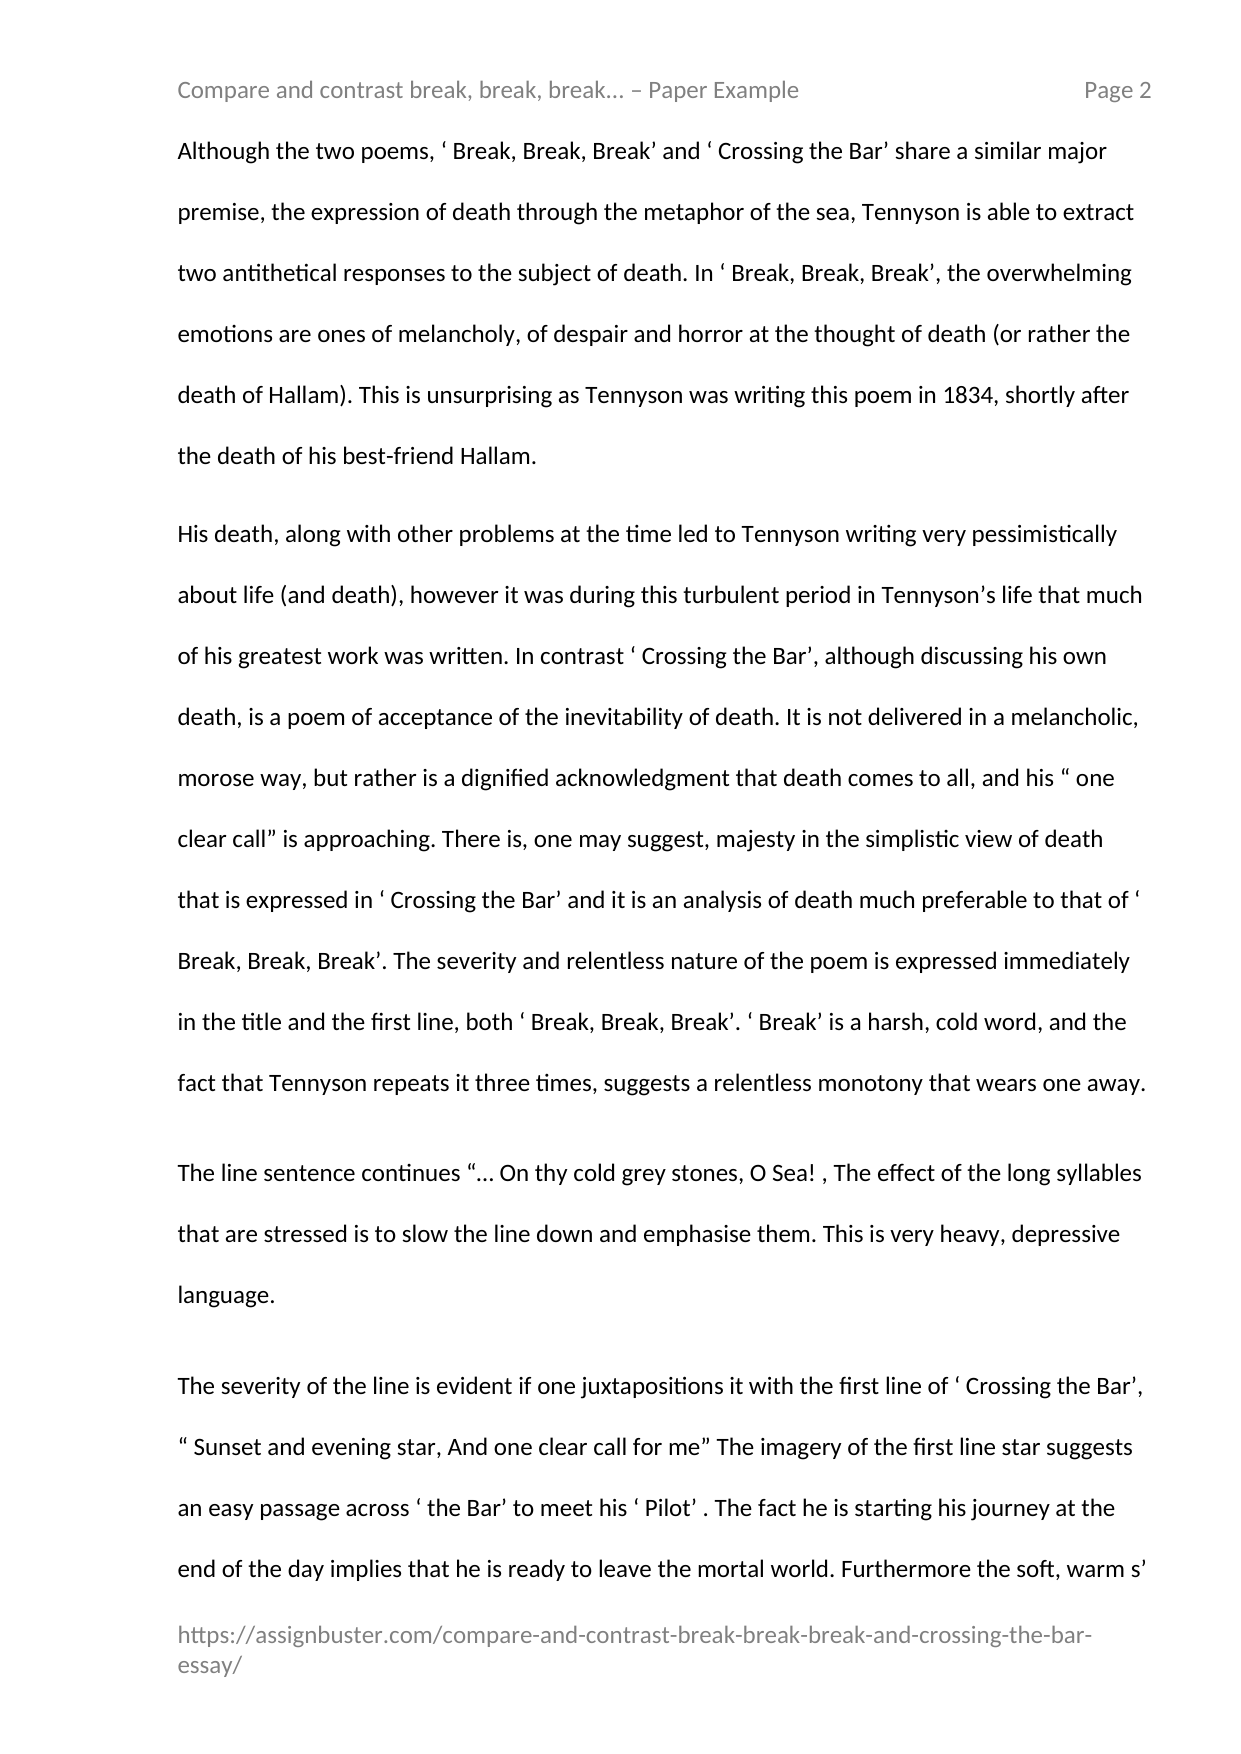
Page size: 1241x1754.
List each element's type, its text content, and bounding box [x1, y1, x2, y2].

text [177, 1370, 1152, 1584]
text His death, along with other problems at the time led to Tennyson writing very pessimistically about life (and death), however it was during this turbulent period in Tennyson’s life that much of his greatest work was written. In contrast ‘ Crossing the Bar’, although discussing his own death, is a poem of acceptance of the inevitability of death. It is not delivered in a melancholic, morose way, but rather is a dignified acknowledgment that death comes to all, and his “ one clear call” is approaching. There is, one may suggest, majesty in the simplistic view of death that is expressed in ‘ Crossing the Bar’ and it is an analysis of death much preferable to that of ‘ Break, Break, Break’. The severity and relentless nature of the poem is expressed immediately in the title and the first line, both ‘ Break, Break, Break’. ‘ Break’ is a harsh, cold word, and the fact that Tennyson repeats it three times, suggests a relentless monotony that wears one away. [177, 518, 1152, 1098]
text The line sentence continues “… On thy cold grey stones, O Sea! , The effect of the long syllables that are stressed is to slow the line down and emphasise them. This is very heavy, depressive language. [177, 1158, 1152, 1310]
text Although the two poems, ‘ Break, Break, Break’ and ‘ Crossing the Bar’ share a similar major premise, the expression of death through the metaphor of the sea, Tennyson is able to extract two antithetical responses to the subject of death. In ‘ Break, Break, Break’, the overwhelming emotions are ones of melancholy, of despair and horror at the thought of death (or rather the death of Hallam). This is unsurprising as Tennyson was writing this poem in 1834, shortly after the death of his best-friend Hallam. [177, 135, 1152, 471]
